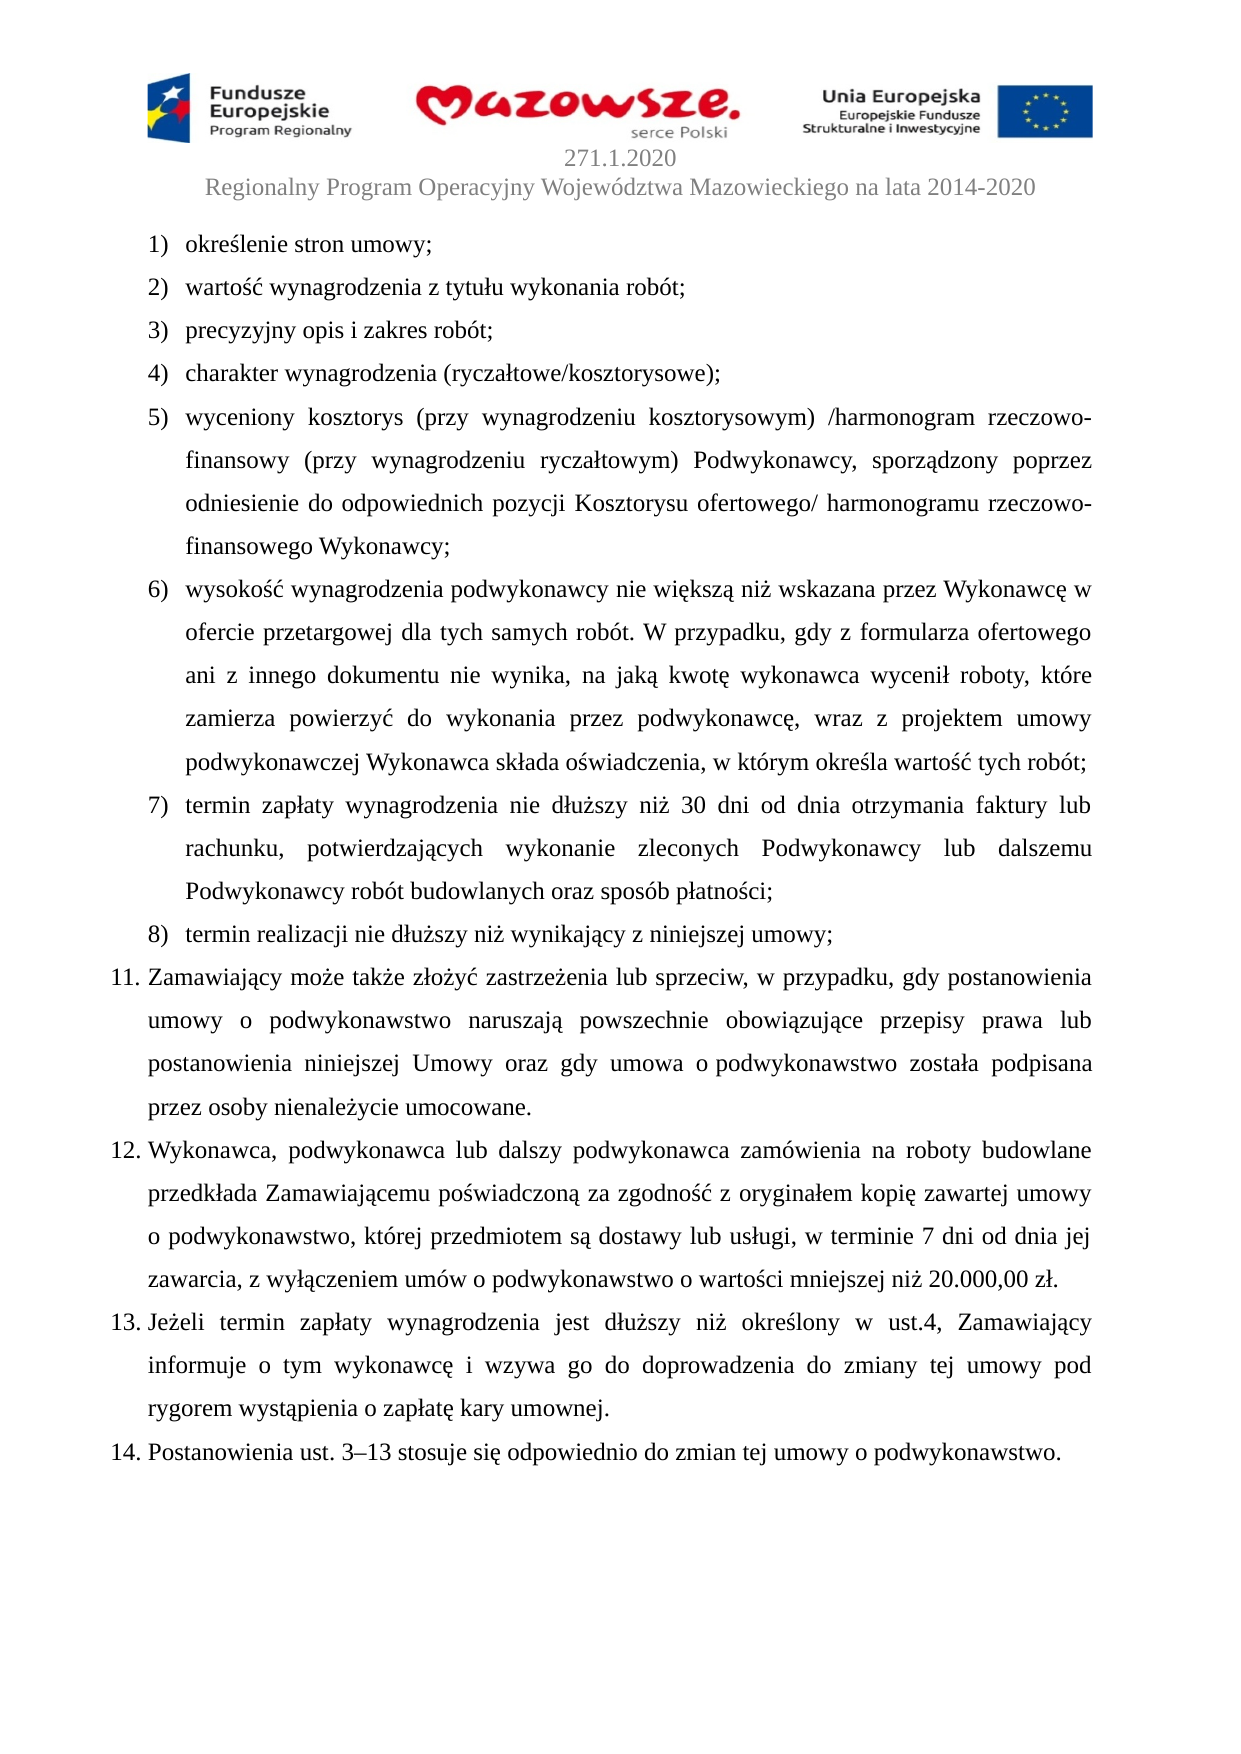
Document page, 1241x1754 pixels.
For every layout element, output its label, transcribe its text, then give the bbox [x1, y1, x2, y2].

picture [147, 73, 1093, 143]
list wartość wynagrodzenia z tytułu wykonania robót; [148, 272, 1093, 301]
list termin zapłaty wynagrodzenia nie dłuższy niż 30 dni od dnia otrzymania faktury lub rachunku, potwierdzających wykonanie zleconych Podwykonawcy lub dalszemu Podwykonawcy robót budowlanych oraz sposób płatności; [148, 790, 1093, 905]
list termin realizacji nie dłuższy niż wynikający z niniejszej umowy; [148, 919, 1093, 948]
list charakter wynagrodzenia (ryczałtowe/kosztorysowe); [148, 358, 1093, 387]
list wyceniony kosztorys (przy wynagrodzeniu kosztorysowym) /harmonogram rzeczowo-finansowy (przy wynagrodzeniu ryczałtowym) Podwykonawcy, sporządzony poprzez odniesienie do odpowiednich pozycji Kosztorysu ofertowego/ harmonogramu rzeczowo-finansowego Wykonawcy; [148, 402, 1093, 560]
list wysokość wynagrodzenia podwykonawcy nie większą niż wskazana przez Wykonawcę w ofercie przetargowej dla tych samych robót. W przypadku, gdy z formularza ofertowego ani z innego dokumentu nie wynika, na jaką kwotę wykonawca wycenił roboty, które zamierza powierzyć do wykonania przez podwykonawcę, wraz z projektem umowy podwykonawczej Wykonawca składa oświadczenia, w którym określa wartość tych robót; [148, 574, 1093, 775]
list Zamawiający może także złożyć zastrzeżenia lub sprzeciw, w przypadku, gdy postanowienia umowy o podwykonawstwo naruszają powszechnie obowiązujące przepisy prawa lub postanowienia niniejszej Umowy oraz gdy umowa o podwykonawstwo została podpisana przez osoby nienależycie umocowane. [110, 962, 1093, 1120]
list określenie stron umowy; [148, 229, 1093, 258]
list precyzyjny opis i zakres robót; [148, 315, 1093, 344]
list Postanowienia ust. 3–13 stosuje się odpowiednio do zmian tej umowy o podwykonawstwo. [110, 1437, 1093, 1465]
list Wykonawca, podwykonawca lub dalszy podwykonawca zamówienia na roboty budowlane przedkłada Zamawiającemu poświadczoną za zgodność z oryginałem kopię zawartej umowy o podwykonawstwo, której przedmiotem są dostawy lub usługi, w terminie 7 dni od dnia jej zawarcia, z wyłączeniem umów o podwykonawstwo o wartości mniejszej niż 20.000,00 zł. [110, 1135, 1093, 1293]
list Jeżeli termin zapłaty wynagrodzenia jest dłuższy niż określony w ust.4, Zamawiający informuje o tym wykonawcę i wzywa go do doprowadzenia do zmiany tej umowy pod rygorem wystąpienia o zapłatę kary umownej. [110, 1307, 1093, 1422]
